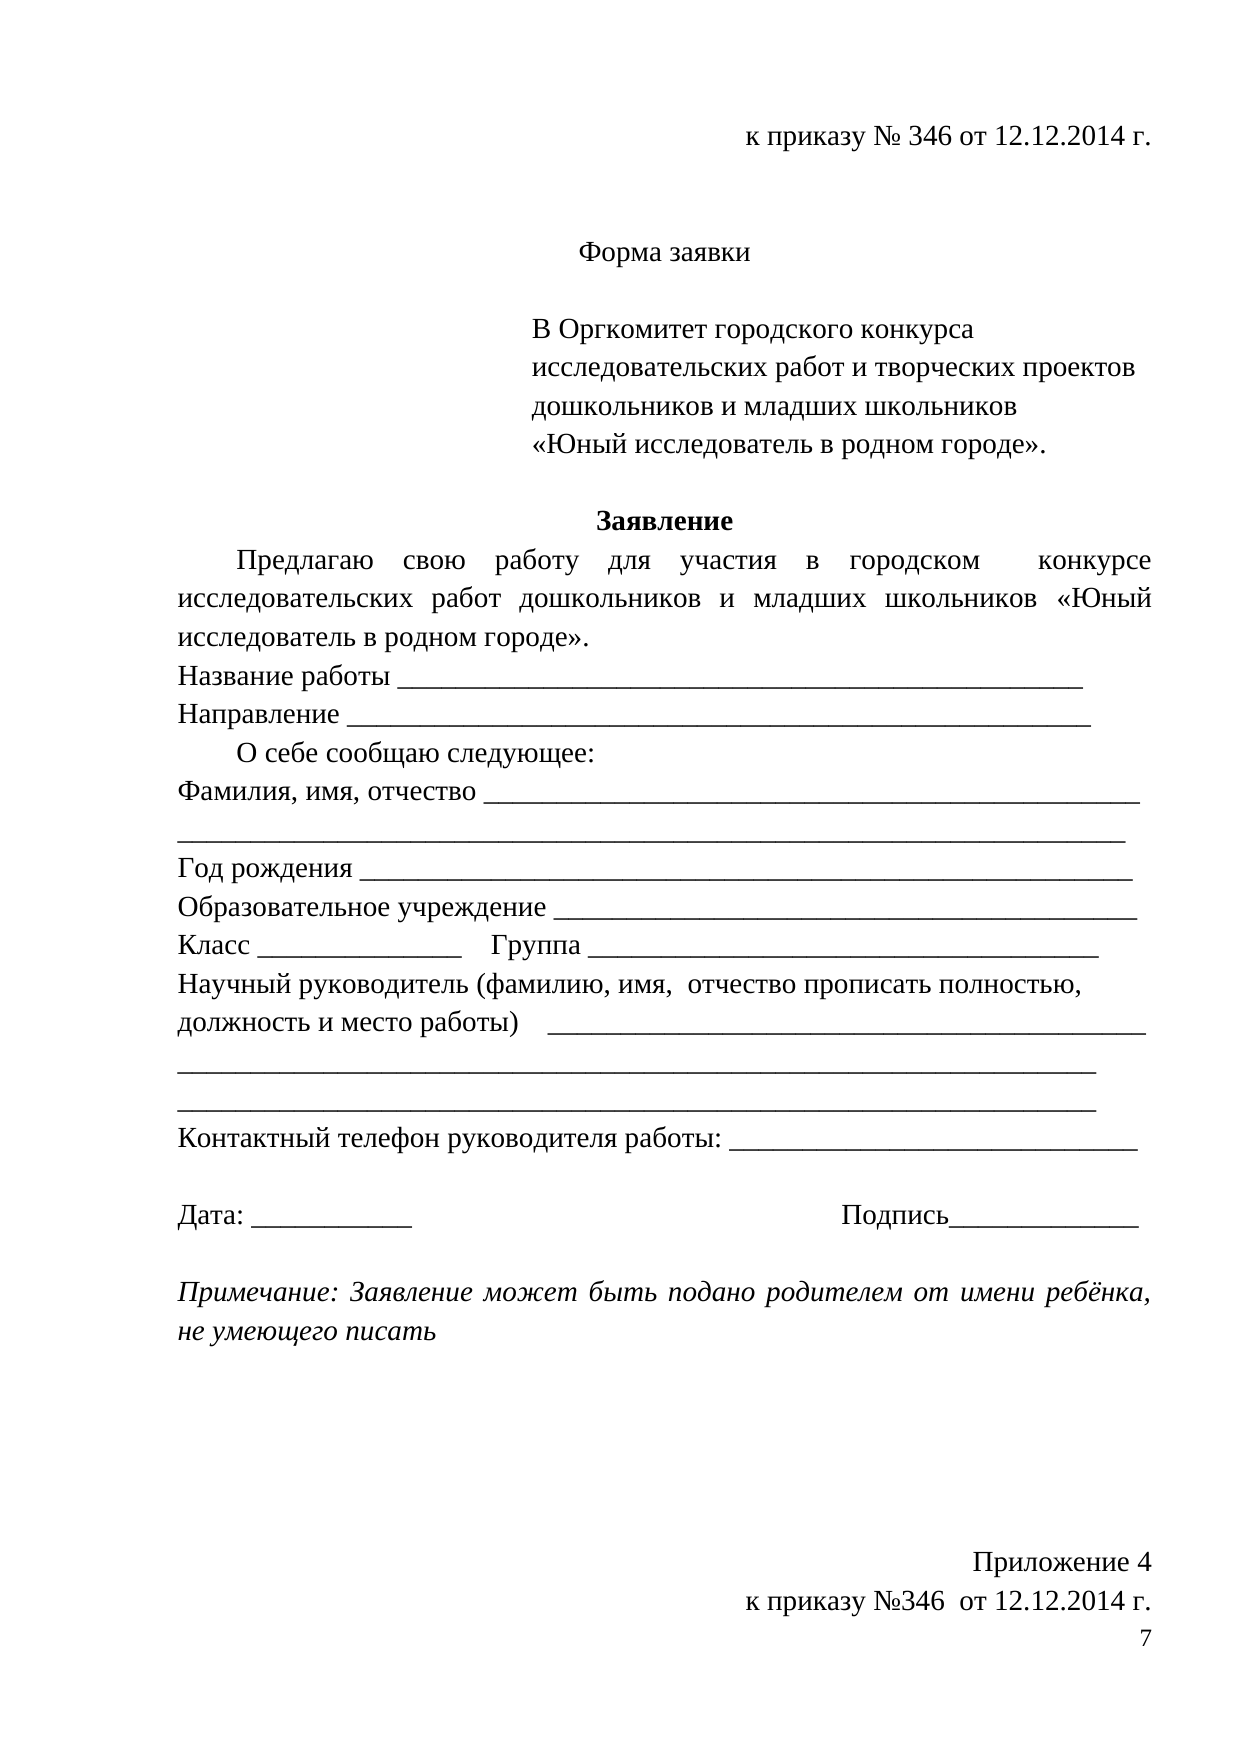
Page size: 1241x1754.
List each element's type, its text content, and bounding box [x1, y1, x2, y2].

text к приказу №346 от 12.12.2014 г. [177, 1583, 1152, 1616]
text Научный руководитель (фамилию, имя, отчество прописать полностью, должность и место работы) _________________________________________ [177, 966, 1152, 1038]
text Контактный телефон руководителя работы: ____________________________ [177, 1120, 1152, 1154]
text Название работы _______________________________________________ [177, 658, 1152, 691]
text О себе сообщаю следующее: [177, 735, 1152, 768]
text Заявление [177, 503, 1152, 537]
text Класс ______________ Группа ___________________________________ [177, 927, 1152, 961]
text Год рождения _____________________________________________________ [177, 850, 1152, 884]
text Примечание: Заявление может быть подано родителем от имени ребёнка, не умеющего писать [177, 1274, 1152, 1346]
text «Юный исследователь в родном городе». [177, 426, 1152, 460]
text _______________________________________________________________ [177, 1043, 1152, 1077]
text _________________________________________________________________ [177, 812, 1152, 845]
text Фамилия, имя, отчество _____________________________________________ [177, 773, 1152, 807]
text дошкольников и младших школьников [177, 388, 1152, 421]
text Дата: ___________ Подпись_____________ [177, 1197, 1152, 1231]
text Предлагаю свою работу для участия в городском конкурсе исследовательских работ дошкольников и младших школьников «Юный исследователь в родном городе». [177, 542, 1152, 653]
text Форма заявки [177, 234, 1152, 267]
text Направление ___________________________________________________ [177, 696, 1152, 730]
text Приложение 4 [177, 1544, 1152, 1578]
text Образовательное учреждение ________________________________________ [177, 889, 1152, 922]
text В Оргкомитет городского конкурса [177, 311, 1152, 344]
text к приказу № 346 от 12.12.2014 г. [177, 118, 1152, 152]
text исследовательских работ и творческих проектов [177, 349, 1152, 383]
text _______________________________________________________________ [177, 1082, 1152, 1115]
